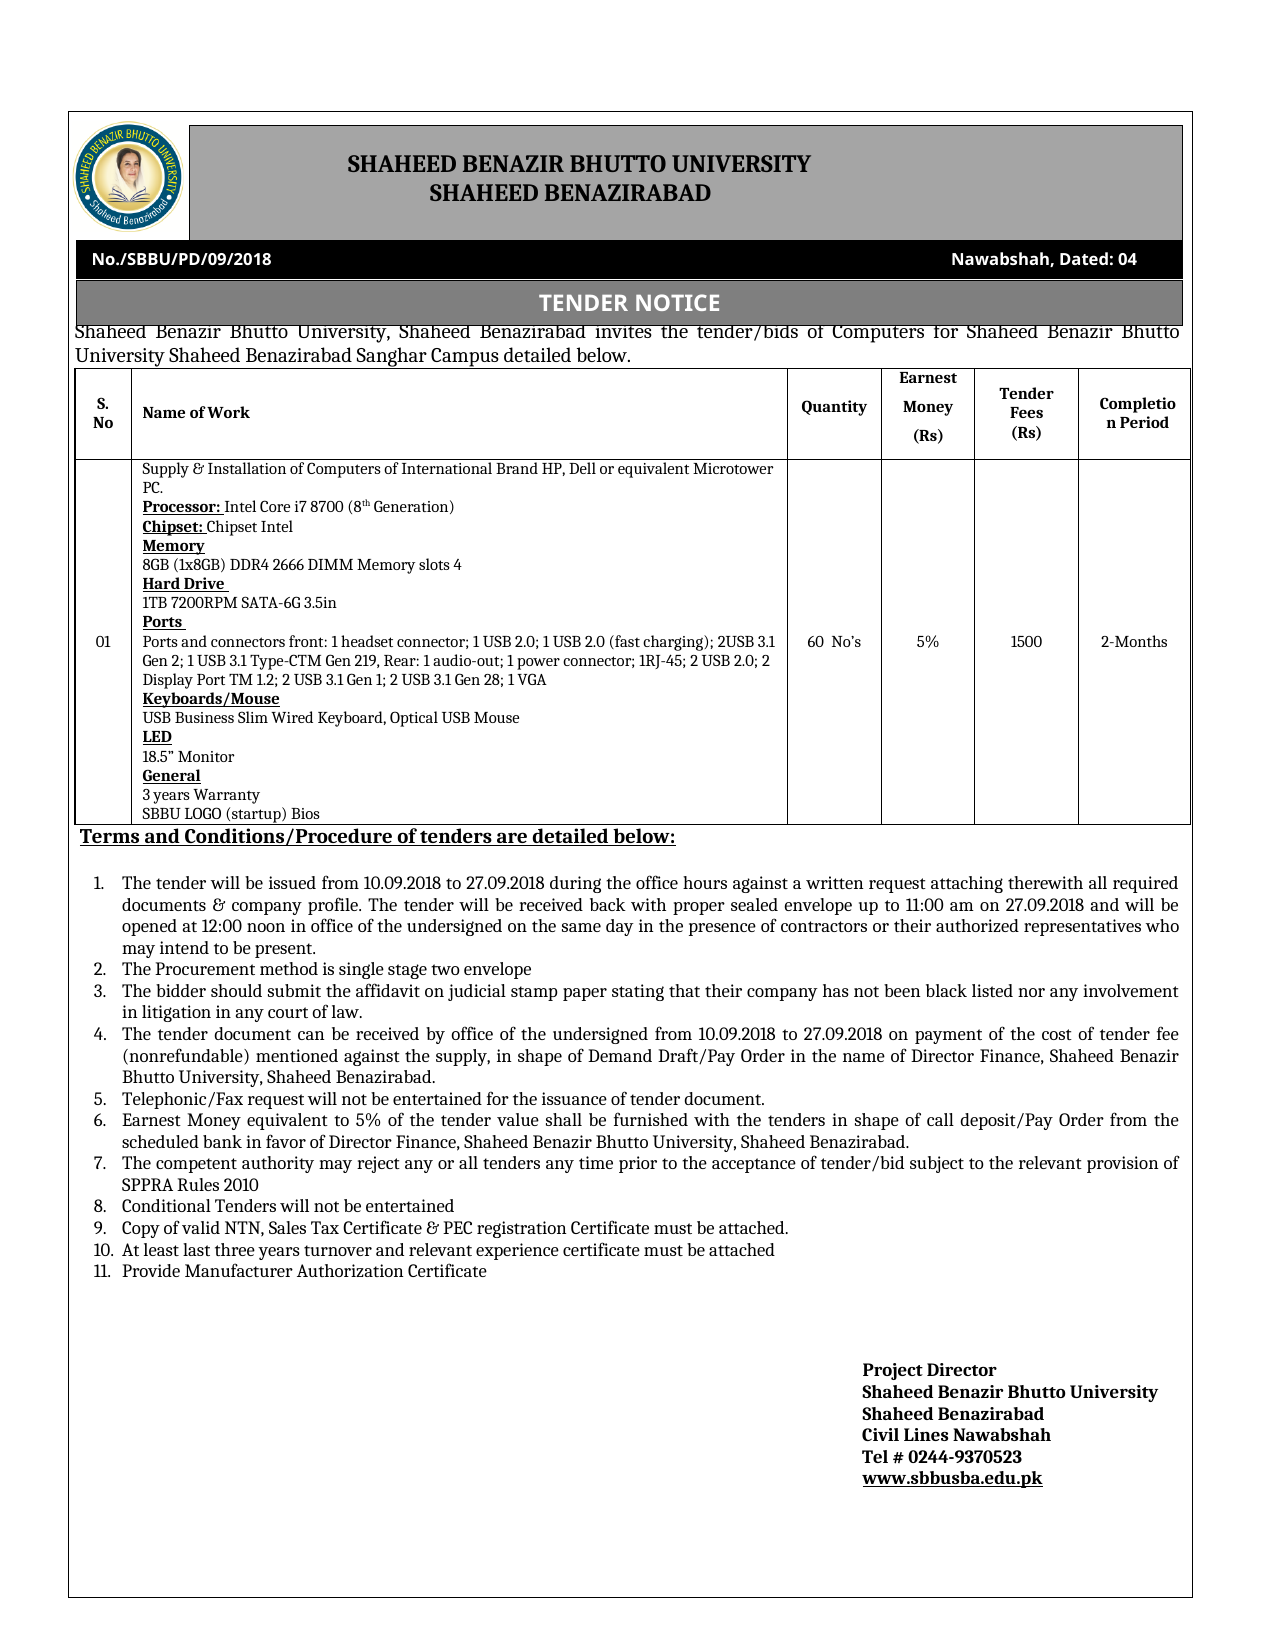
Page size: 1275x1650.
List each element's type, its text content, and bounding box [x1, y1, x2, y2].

table_header S. No [76, 369, 131, 458]
text Tel # 0244-9370523 [150, 1446, 1181, 1468]
table_header Completion Period [1079, 369, 1190, 458]
list Copy of valid NTN, Sales Tax Certificate & PEC registration Certificate must be attached. [94, 1218, 1181, 1239]
text Shaheed Benazirabad [862, 1403, 1181, 1424]
text Civil Lines Nawabshah [150, 1424, 1181, 1446]
text www.sbbusba.edu.pk [150, 1468, 1181, 1489]
list Conditional Tenders will not be entertained [94, 1196, 1181, 1218]
list Telephonic/Fax request will not be entertained for the issuance of tender document. [94, 1088, 1181, 1110]
table_cell 2-Months [1079, 460, 1190, 824]
table_header Earnest Money (Rs) [882, 369, 974, 458]
list The tender will be issued from 10.09.2018 to 27.09.2018 during the office hours against a written request attaching therewith all required documents & company profile. The tender will be received back with proper sealed envelope up to 11:00 am on 27.09.2018 and will be opened at 12:00 noon in office of the undersigned on the same day in the presence of contractors or their authorized representatives who may intend to be present. [94, 873, 1181, 959]
text Shaheed Benazir Bhutto University [862, 1381, 1181, 1403]
text Terms and Conditions/Procedure of tenders are detailed below: [75, 825, 1181, 849]
picture [92, 142, 150, 213]
text Shaheed Benazir Bhutto University, Shaheed Benazirabad invites the tender/bids of Computers for Shaheed Benazir Bhutto University Shaheed Benazirabad Sanghar Campus detailed below. [75, 326, 1181, 368]
table_header Quantity [788, 369, 881, 458]
text Project Director [862, 1360, 1181, 1381]
list The bidder should submit the affidavit on judicial stamp paper stating that their company has not been black listed nor any involvement in litigation in any court of law. [94, 980, 1181, 1023]
picture [72, 121, 184, 232]
list The Procurement method is single stage two envelope [94, 959, 1181, 980]
list Earnest Money equivalent to 5% of the tender value shall be furnished with the tenders in shape of call deposit/Pay Order from the scheduled bank in favor of Director Finance, Shaheed Benazir Bhutto University, Shaheed Benazirabad. [94, 1110, 1181, 1153]
table_header Tender Fees (Rs) [975, 369, 1078, 458]
table_cell 1500 [975, 460, 1078, 824]
list At least last three years turnover and relevant experience certificate must be attached [94, 1239, 1181, 1261]
text SHAHEED BENAZIR BHUTTO UNIVERSITY [150, 150, 1181, 179]
list The competent authority may reject any or all tenders any time prior to the acceptance of tender/bid subject to the relevant provision of SPPRA Rules 2010 [94, 1153, 1181, 1196]
table_cell 60 No’s [788, 460, 881, 824]
table_header Name of Work [132, 369, 787, 458]
list Provide Manufacturer Authorization Certificate [94, 1261, 1181, 1282]
table_cell 5% [882, 460, 974, 824]
table_cell Supply & Installation of Computers of International Brand HP, Dell or equivalent Microtower PC. Processor: Intel Core i7 8700 (8th Generation) Chipset: Chipset Intel Memory 8GB (1x8GB) DDR4 2666 DIMM Memory slots 4 Hard Drive 1TB 7200RPM SATA-6G 3.5in Ports Ports and connectors front: 1 headset connector; 1 USB 2.0; 1 USB 2.0 (fast charging); 2USB 3.1 Gen 2; 1 USB 3.1 Type-CTM Gen 219, Rear: 1 audio-out; 1 power connector; 1RJ-45; 2 USB 2.0; 2 Display Port TM 1.2; 2 USB 3.1 Gen 1; 2 USB 3.1 Gen 28; 1 VGA Keyboards/Mouse USB Business Slim Wired Keyboard, Optical USB Mouse LED 18.5” Monitor General 3 years Warranty SBBU LOGO (startup) Bios [132, 460, 787, 824]
text SHAHEED BENAZIRABAD [150, 179, 1181, 207]
table_cell 01 [76, 460, 131, 824]
list The tender document can be received by office of the undersigned from 10.09.2018 to 27.09.2018 on payment of the cost of tender fee (nonrefundable) mentioned against the supply, in shape of Demand Draft/Pay Order in the name of Director Finance, Shaheed Benazir Bhutto University, Shaheed Benazirabad. [94, 1023, 1181, 1088]
